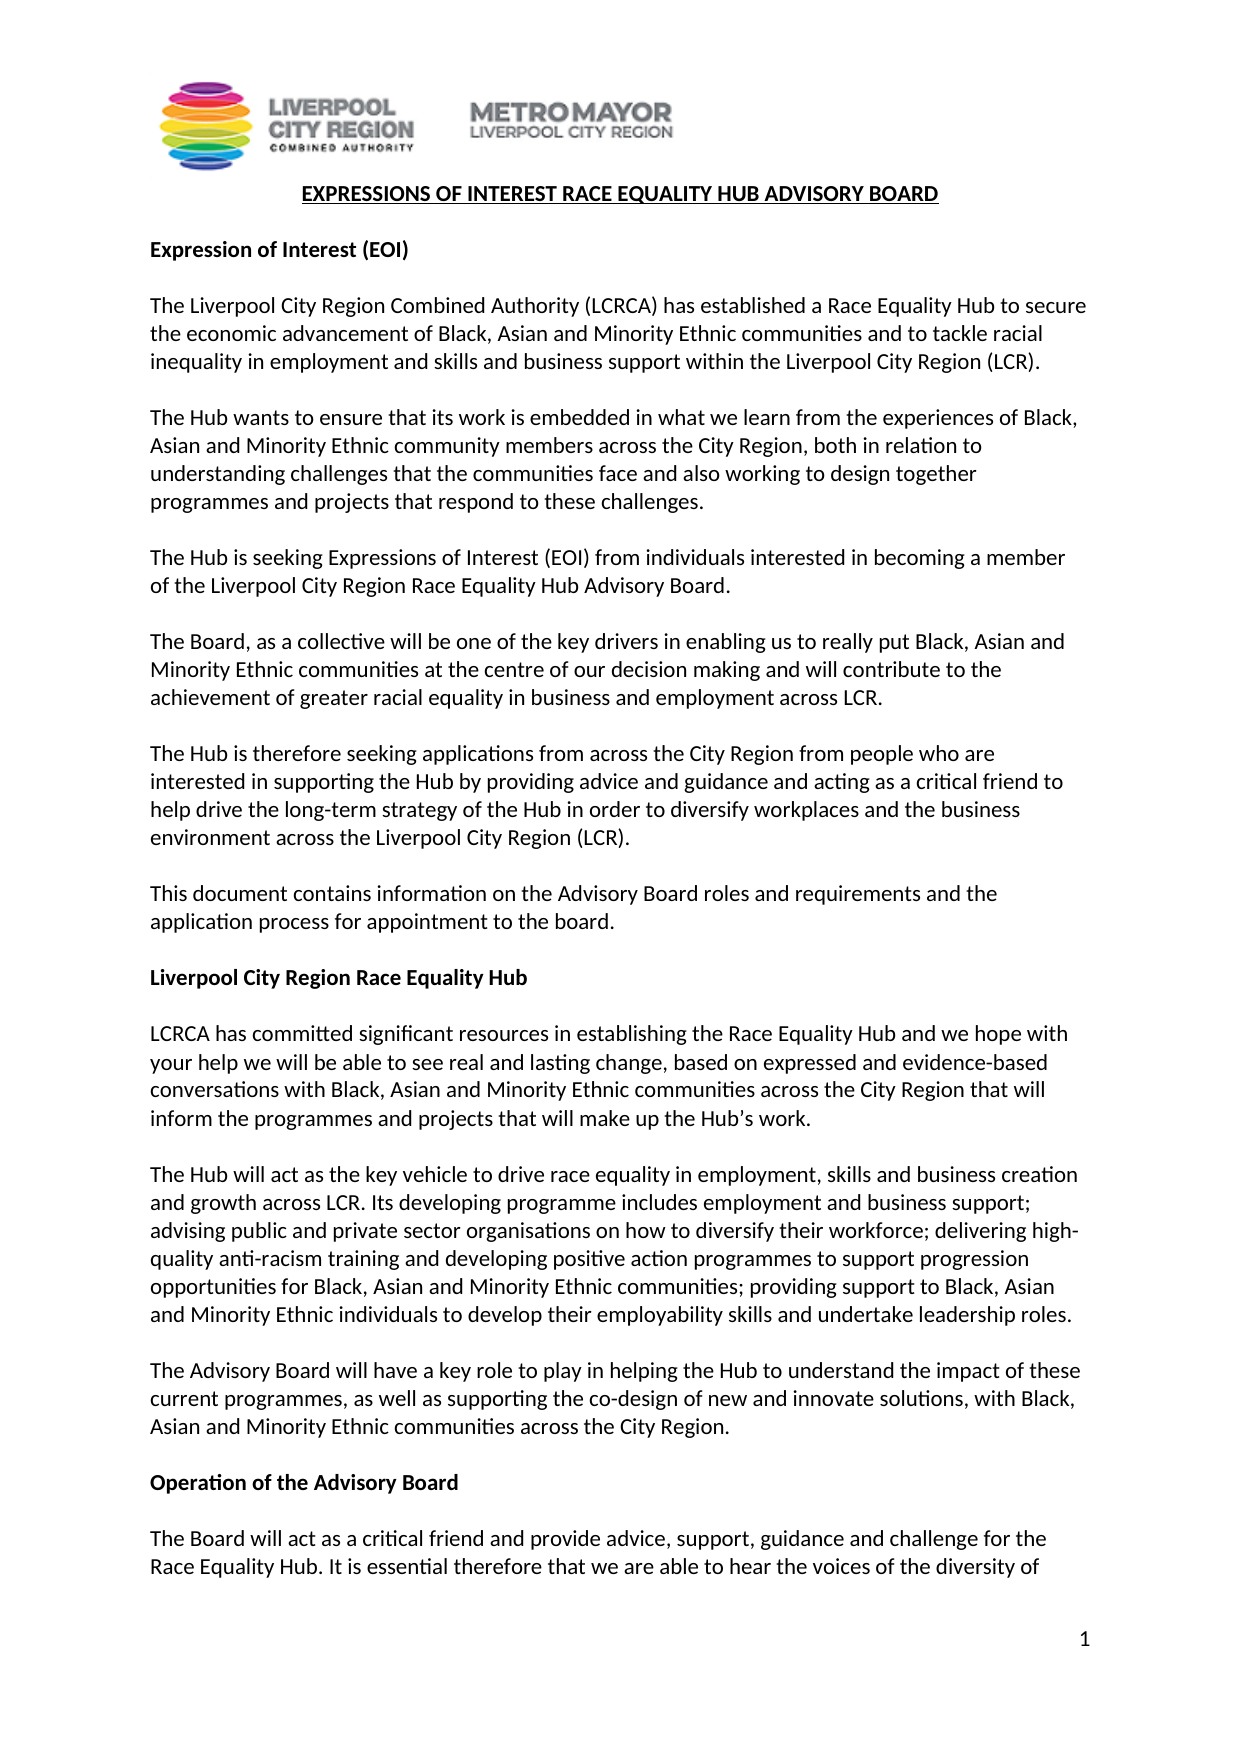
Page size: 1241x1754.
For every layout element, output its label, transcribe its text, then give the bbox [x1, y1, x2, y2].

text The Liverpool City Region Combined Authority (LCRCA) has established a Race Equality Hub to secure the economic advancement of Black, Asian and Minority Ethnic communities and to tackle racial inequality in employment and skills and business support within the Liverpool City Region (LCR). [150, 291, 1090, 375]
text The Hub is seeking Expressions of Interest (EOI) from individuals interested in becoming a member of the Liverpool City Region Race Equality Hub Advisory Board. [150, 543, 1090, 599]
text LCRCA has committed significant resources in establishing the Race Equality Hub and we hope with your help we will be able to see real and lasting change, based on expressed and evidence-based conversations with Black, Asian and Minority Ethnic communities across the City Region that will inform the programmes and projects that will make up the Hub’s work. [150, 1019, 1090, 1132]
text The Advisory Board will have a key role to play in helping the Hub to understand the impact of these current programmes, as well as supporting the co-design of new and innovate solutions, with Black, Asian and Minority Ethnic communities across the City Region. [150, 1356, 1090, 1440]
text This document contains information on the Advisory Board roles and requirements and the application process for appointment to the board. [150, 879, 1090, 936]
text The Hub wants to ensure that its work is embedded in what we learn from the experiences of Black, Asian and Minority Ethnic community members across the City Region, both in relation to understanding challenges that the communities face and also working to design together programmes and projects that respond to these challenges. [150, 403, 1090, 515]
text Expression of Interest (EOI) [150, 235, 1090, 263]
text The Board, as a collective will be one of the key drivers in enabling us to really put Black, Asian and Minority Ethnic communities at the centre of our decision making and will contribute to the achievement of greater racial equality in business and employment across LCR. [150, 627, 1090, 711]
text The Hub will act as the key vehicle to drive race equality in employment, skills and business creation and growth across LCR. Its developing programme includes employment and business support; advising public and private sector organisations on how to diversify their workforce; delivering high-quality anti-racism training and developing positive action programmes to support progression opportunities for Black, Asian and Minority Ethnic communities; providing support to Black, Asian and Minority Ethnic individuals to develop their employability skills and undertake leadership roles. [150, 1160, 1090, 1328]
text The Hub is therefore seeking applications from across the City Region from people who are interested in supporting the Hub by providing advice and guidance and acting as a critical friend to help drive the long-term strategy of the Hub in order to diversify workplaces and the business environment across the Liverpool City Region (LCR). [150, 739, 1090, 851]
picture [150, 73, 697, 179]
text Liverpool City Region Race Equality Hub [150, 963, 1090, 992]
text Operation of the Advisory Board [150, 1468, 1090, 1496]
text EXPRESSIONS OF INTEREST RACE EQUALITY HUB ADVISORY BOARD [150, 179, 1090, 207]
